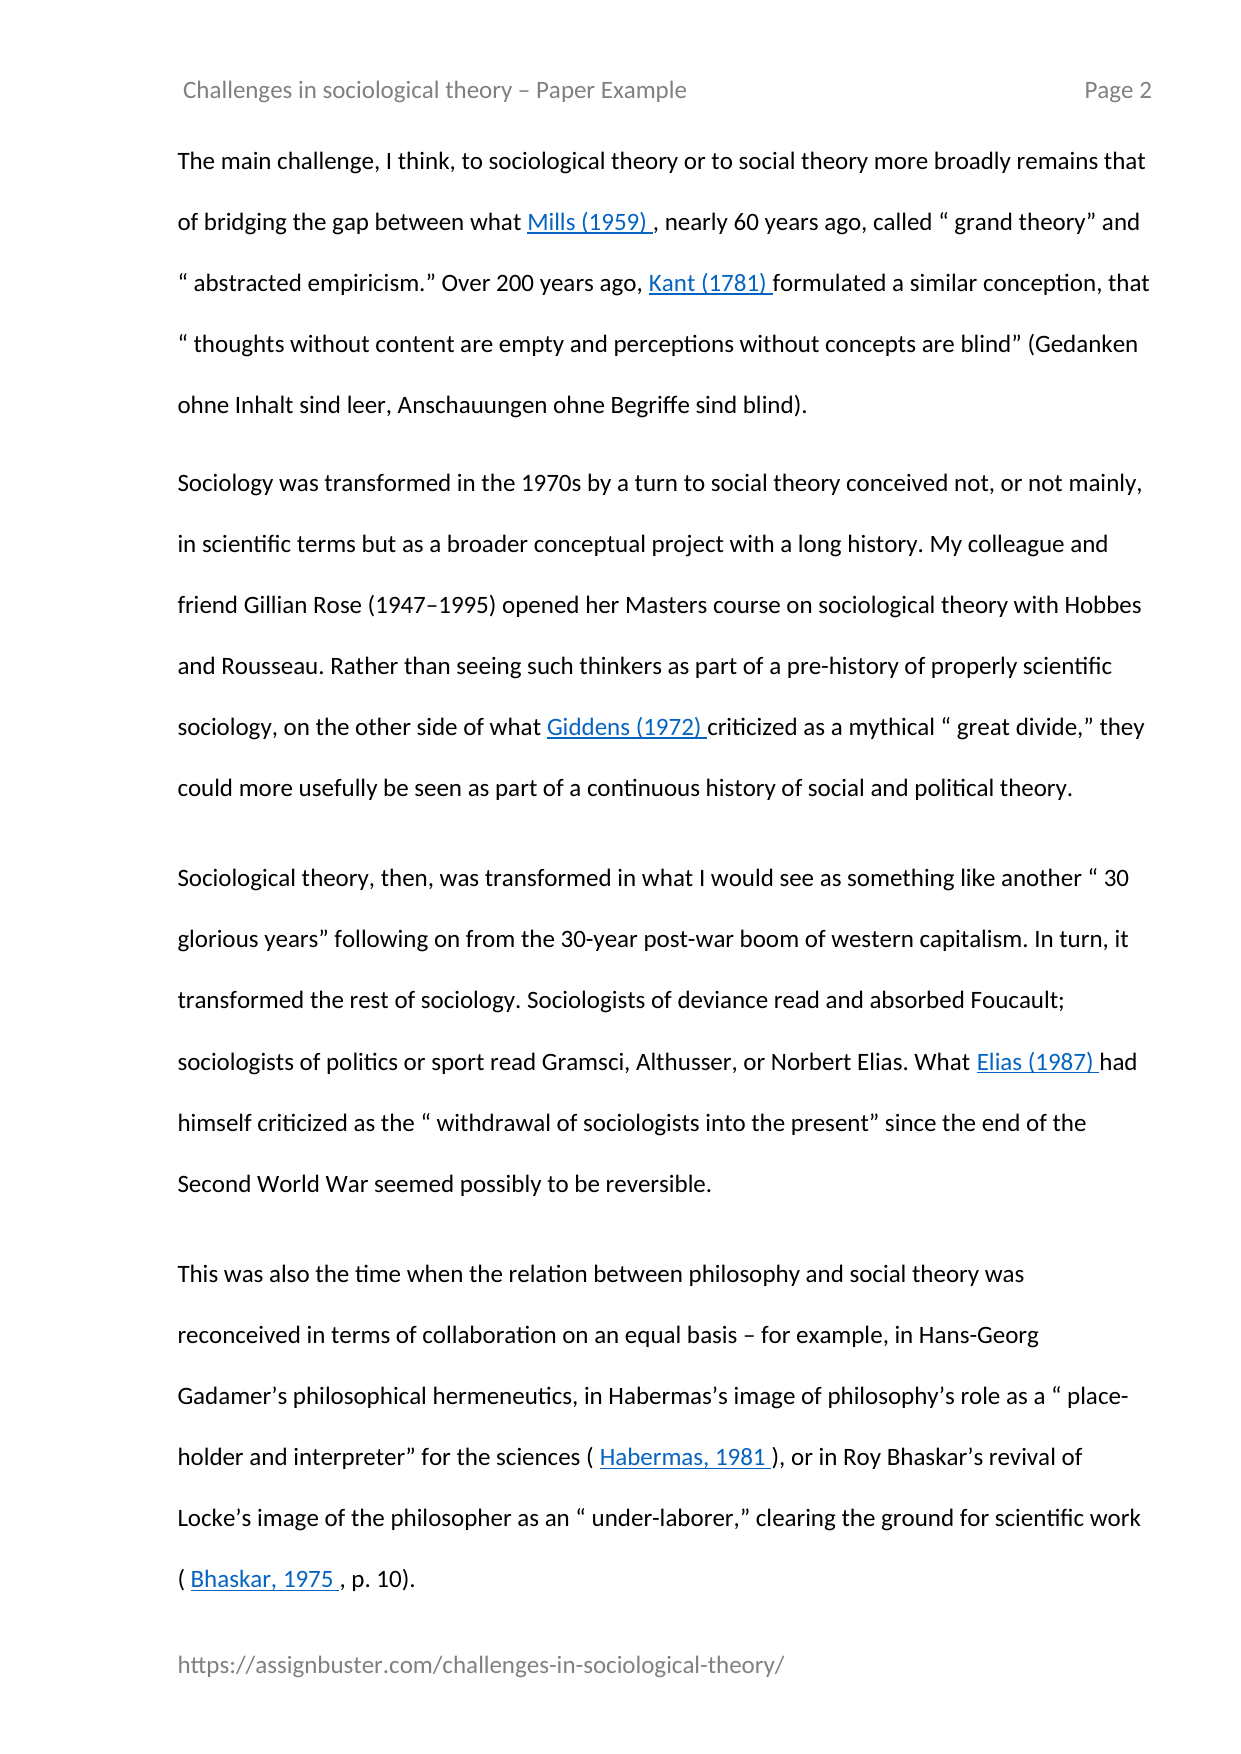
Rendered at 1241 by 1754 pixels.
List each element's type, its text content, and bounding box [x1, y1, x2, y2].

text The main challenge, I think, to sociological theory or to social theory more broadly remains that of bridging the gap between what Mills (1959) , nearly 60 years ago, called “ grand theory” and “ abstracted empiricism.” Over 200 years ago, Kant (1781) formulated a similar conception, that “ thoughts without content are empty and perceptions without concepts are blind” (Gedanken ohne Inhalt sind leer, Anschauungen ohne Begriffe sind blind). [177, 145, 1152, 420]
text Sociological theory, then, was transformed in what I would see as something like another “ 30 glorious years” following on from the 30-year post-war boom of western capitalism. In turn, it transformed the rest of sociology. Sociologists of deviance read and absorbed Foucault; sociologists of politics or sport read Gramsci, Althusser, or Norbert Elias. What Elias (1987) had himself criticized as the “ withdrawal of sociologists into the present” since the end of the Second World War seemed possibly to be reversible. [177, 863, 1152, 1198]
text This was also the time when the relation between philosophy and social theory was reconceived in terms of collaboration on an equal basis – for example, in Hans-Georg Gadamer’s philosophical hermeneutics, in Habermas’s image of philosophy’s role as a “ place-holder and interpreter” for the sciences ( Habermas, 1981 ), or in Roy Bhaskar’s revival of Locke’s image of the philosopher as an “ under-laborer,” clearing the ground for scientific work ( Bhaskar, 1975 , p. 10). [177, 1258, 1152, 1594]
text Sociology was transformed in the 1970s by a turn to social theory conceived not, or not mainly, in scientific terms but as a broader conceptual project with a long history. My colleague and friend Gillian Rose (1947–1995) opened her Masters course on sociological theory with Hobbes and Rousseau. Rather than seeing such thinkers as part of a pre-history of properly scientific sociology, on the other side of what Giddens (1972) criticized as a mythical “ great divide,” they could more usefully be seen as part of a continuous history of social and political theory. [177, 467, 1152, 803]
